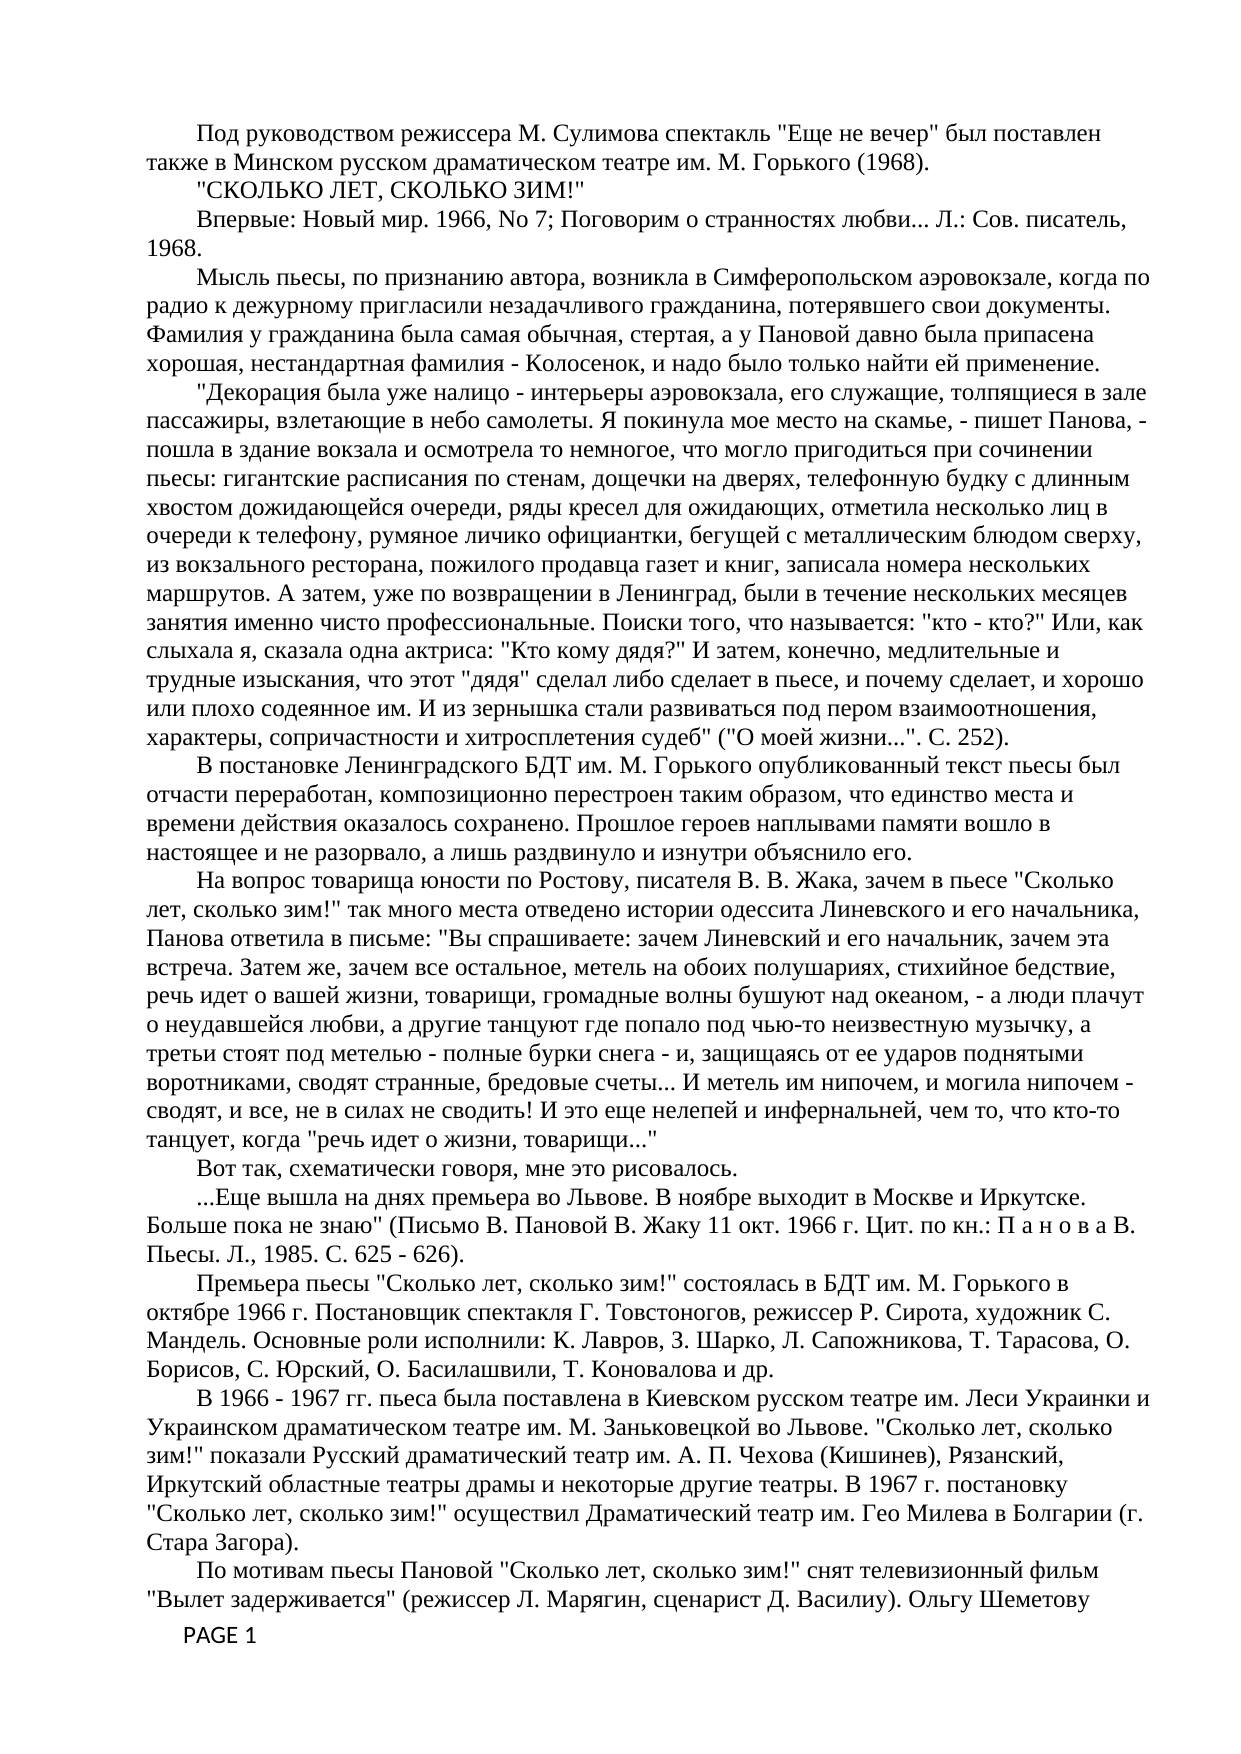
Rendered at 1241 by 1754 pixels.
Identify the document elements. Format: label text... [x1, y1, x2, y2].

text Премьера пьесы "Сколько лет, сколько зим!" состоялась в БДТ им. М. Горького в октябре 1966 г. Постановщик спектакля Г. Товстоногов, режиссер Р. Сирота, художник С. Мандель. Основные роли исполнили: К. Лавров, З. Шарко, Л. Сапожникова, Т. Тарасова, О. Борисов, С. Юрский, О. Басилашвили, Т. Коновалова и др. [146, 1268, 1152, 1383]
text Под руководством режиссера М. Сулимова спектакль "Еще не вечер" был поставлен также в Минском русском драматическом театре им. М. Горького (1968). [146, 118, 1152, 176]
text Вот так, схематически говоря, мне это рисовалось. [146, 1153, 1152, 1182]
text "Декорация была уже налицо - интерьеры аэровокзала, его служащие, толпящиеся в зале пассажиры, взлетающие в небо самолеты. Я покинула мое место на скамье, - пишет Панова, - пошла в здание вокзала и осмотрела то немногое, что могло пригодиться при сочинении пьесы: гигантские расписания по стенам, дощечки на дверях, телефонную будку с длинным хвостом дожидающейся очереди, ряды кресел для ожидающих, отметила несколько лиц в очереди к телефону, румяное личико официантки, бегущей с металлическим блюдом сверху, из вокзального ресторана, пожилого продавца газет и книг, записала номера нескольких маршрутов. А затем, уже по возвращении в Ленинград, были в течение нескольких месяцев занятия именно чисто профессиональные. Поиски того, что называется: "кто - кто?" Или, как слыхала я, сказала одна актриса: "Кто кому дядя?" И затем, конечно, медлительные и трудные изыскания, что этот "дядя" сделал либо сделает в пьесе, и почему сделает, и хорошо или плохо содеянное им. И из зернышка стали развиваться под пером взаимоотношения, характеры, сопричастности и хитросплетения судеб" ("О моей жизни...". С. 252). [146, 377, 1152, 751]
text В 1966 - 1967 гг. пьеса была поставлена в Киевском русском театре им. Леси Украинки и Украинском драматическом театре им. М. Заньковецкой во Львове. "Сколько лет, сколько зим!" показали Русский драматический театр им. А. П. Чехова (Кишинев), Рязанский, Иркутский областные театры драмы и некоторые другие театры. В 1967 г. постановку "Сколько лет, сколько зим!" осуществил Драматический театр им. Гео Милева в Болгарии (г. Стара Загора). [146, 1383, 1152, 1556]
text ...Еще вышла на днях премьера во Львове. В ноябре выходит в Москве и Иркутске. Больше пока не знаю" (Письмо В. Пановой В. Жаку 11 окт. 1966 г. Цит. по кн.: П а н о в а В. Пьесы. Л., 1985. С. 625 - 626). [146, 1182, 1152, 1268]
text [146, 1556, 1152, 1613]
text На вопрос товарища юности по Ростову, писателя В. В. Жака, зачем в пьесе "Сколько лет, сколько зим!" так много места отведено истории одессита Линевского и его начальника, Панова ответила в письме: "Вы спрашиваете: зачем Линевский и его начальник, зачем эта встреча. Затем же, зачем все остальное, метель на обоих полушариях, стихийное бедствие, речь идет о вашей жизни, товарищи, громадные волны бушуют над океаном, - а люди плачут о неудавшейся любви, а другие танцуют где попало под чью-то неизвестную музычку, а третьи стоят под метелью - полные бурки снега - и, защищаясь от ее ударов поднятыми воротниками, сводят странные, бредовые счеты... И метель им нипочем, и могила нипочем - сводят, и все, не в силах не сводить! И это еще нелепей и инфернальней, чем то, что кто-то танцует, когда "речь идет о жизни, товарищи..." [146, 866, 1152, 1153]
text Впервые: Новый мир. 1966, No 7; Поговорим о странностях любви... Л.: Сов. писатель, 1968. [146, 204, 1152, 262]
text Мысль пьесы, по признанию автора, возникла в Симферопольском аэровокзале, когда по радио к дежурному пригласили незадачливого гражданина, потерявшего свои документы. Фамилия у гражданина была самая обычная, стертая, а у Пановой давно была припасена хорошая, нестандартная фамилия - Колосенок, и надо было только найти ей применение. [146, 262, 1152, 377]
text В постановке Ленинградского БДТ им. М. Горького опубликованный текст пьесы был отчасти переработан, композиционно перестроен таким образом, что единство места и времени действия оказалось сохранено. Прошлое героев наплывами памяти вошло в настоящее и не разорвало, а лишь раздвинуло и изнутри объяснило его. [146, 751, 1152, 866]
text "СКОЛЬКО ЛЕТ, СКОЛЬКО ЗИМ!" [146, 176, 1152, 204]
